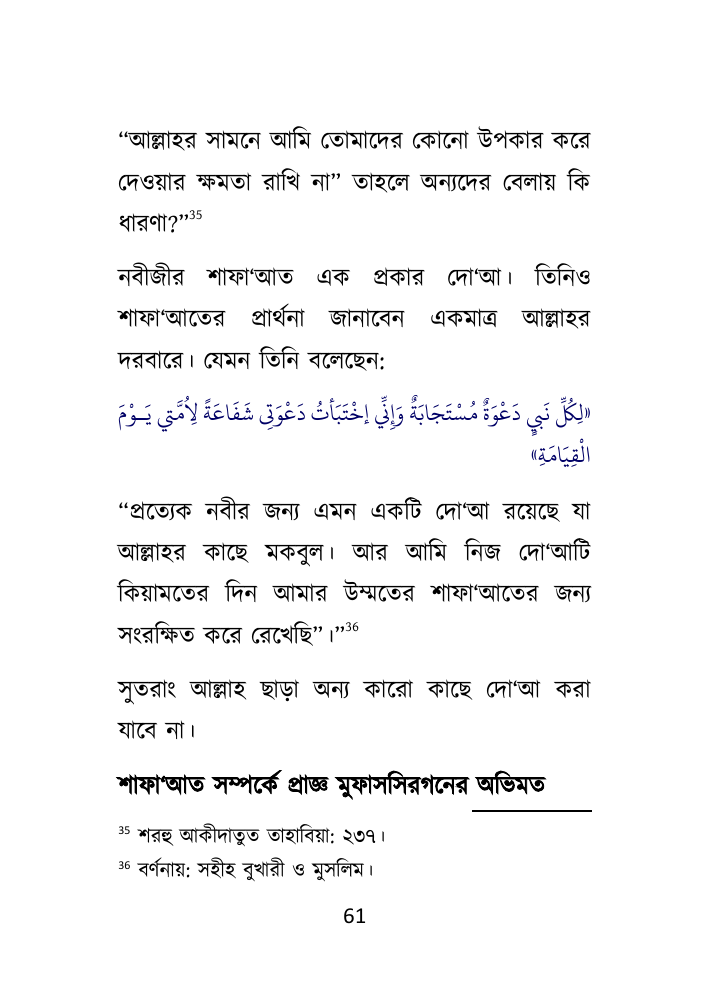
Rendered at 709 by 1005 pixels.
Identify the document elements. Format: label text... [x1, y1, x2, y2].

text শাফা‘আত সম্পর্কে প্রাজ্ঞ মুফাসসিরগনের অভিমত [118, 762, 591, 804]
text “প্রত্যেক নবীর জন্য এমন একটি দো‘আ রয়েছে যা আল্লাহর কাছে মকবুল। আর আমি নিজ দো‘আটি কিয়ামতের দিন আমার উম্মতের শাফা‘আতের জন্য সংরক্ষিত করে রেখেছি”।” [118, 488, 591, 654]
text নবীজীর শাফা‘আত এক প্রকার দো‘আ। তিনিও শাফা‘আতের প্রার্থনা জানাবেন একমাত্র আল্লাহর দরবারে। যেমন তিনি বলেছেন: [118, 255, 591, 379]
text «لِكُلِّ نَبيٍ دَعْوَةٌ مُسْتَجَابَةٌ وَإِنِّي إخْتَبَأتُ دَعْوَتِى شَفَاعَةً لِاُمَّتي يَوْمَ الْقِيَامَةِ» [118, 392, 591, 476]
text “আল্লাহর সামনে আমি তোমাদের কোনো উপকার করে দেওয়ার ক্ষমতা রাখি না” তাহলে অন্যদের বেলায় কি ধারণা?” [118, 118, 591, 242]
text সুতরাং আল্লাহ ছাড়া অন্য কারো কাছে দো‘আ করা যাবে না। [118, 667, 591, 750]
